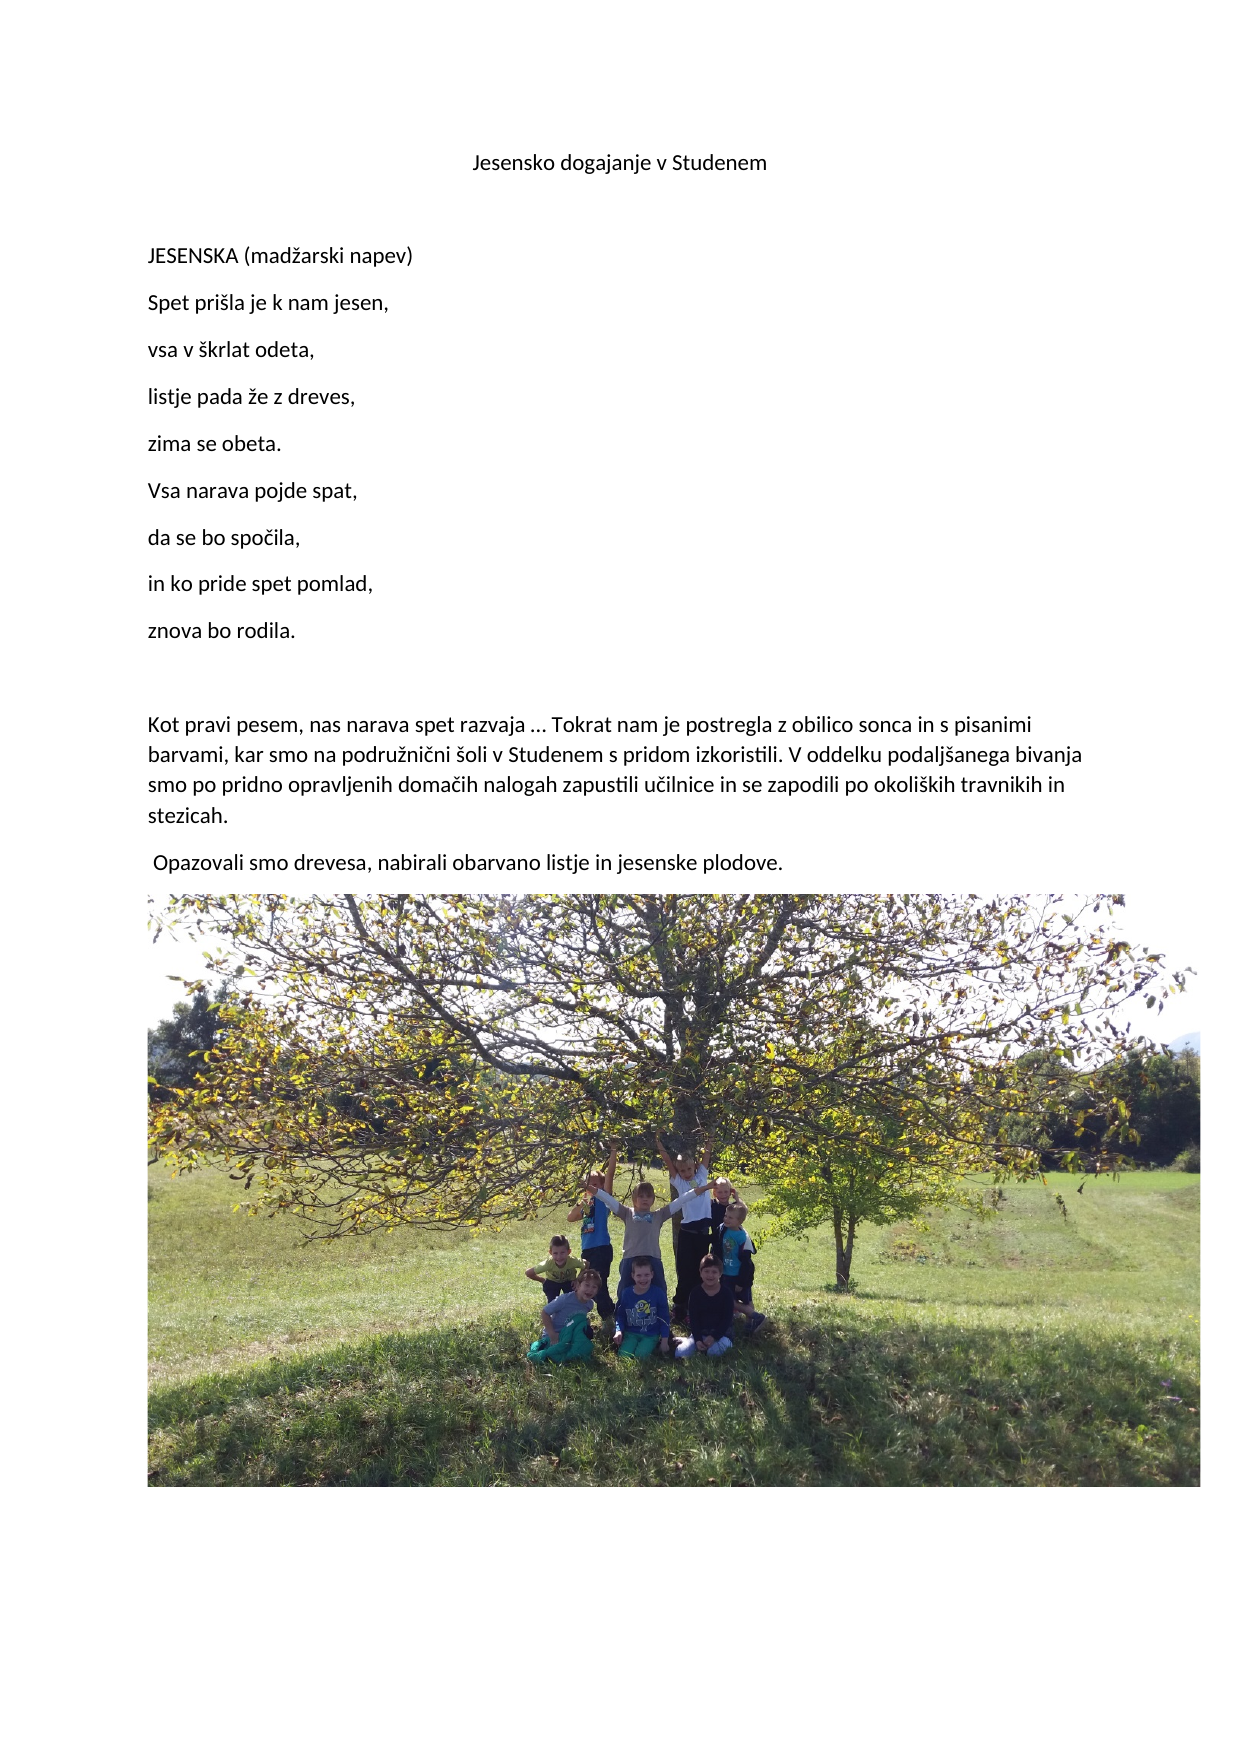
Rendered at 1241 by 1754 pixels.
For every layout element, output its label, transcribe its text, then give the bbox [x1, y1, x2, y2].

text zima se obeta. [148, 429, 1093, 457]
text Spet prišla je k nam jesen, [148, 288, 1093, 316]
text da se bo spočila, [148, 523, 1093, 551]
picture [147, 894, 1201, 1487]
text Kot pravi pesem, nas narava spet razvaja … Tokrat nam je postregla z obilico sonca in s pisanimi barvami, kar smo na podružnični šoli v Studenem s pridom izkoristili. V oddelku podaljšanega bivanja smo po pridno opravljenih domačih nalogah zapustili učilnice in se zapodili po okoliških travnikih in stezicah. [148, 710, 1093, 829]
text listje pada že z dreves, [148, 382, 1093, 410]
text vsa v škrlat odeta, [148, 335, 1093, 363]
text Opazovali smo drevesa, nabirali obarvano listje in jesenske plodove. [148, 848, 1093, 876]
text in ko pride spet pomlad, [148, 569, 1093, 597]
text Jesensko dogajanje v Studenem [148, 148, 1093, 176]
text znova bo rodila. [148, 616, 1093, 644]
text JESENSKA (madžarski napev) [148, 241, 1093, 269]
text Vsa narava pojde spat, [148, 476, 1093, 504]
